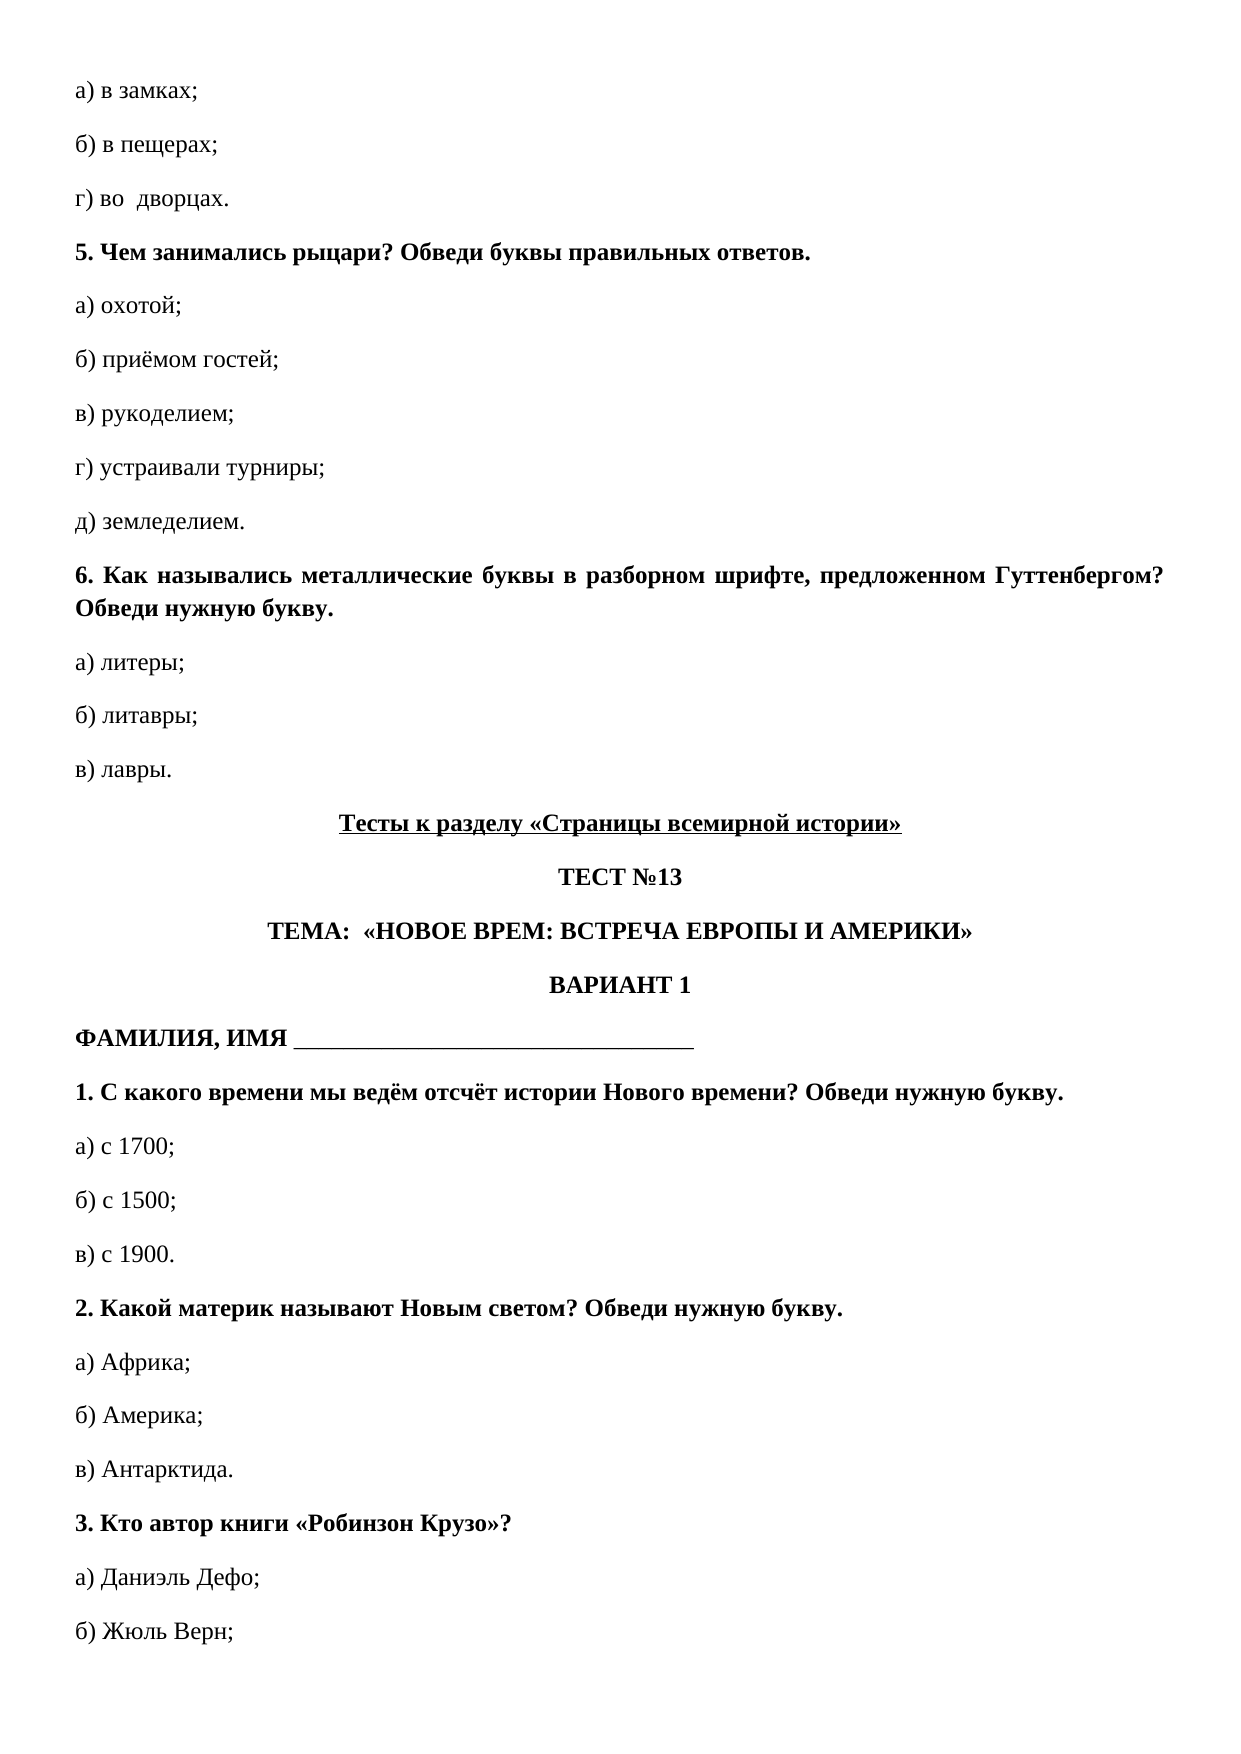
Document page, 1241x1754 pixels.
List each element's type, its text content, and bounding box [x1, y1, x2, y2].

text 6. Как назывались металлические буквы в разборном шрифте, предложенном Гуттенбергом? Обведи нужную букву. [75, 560, 1165, 621]
text б) с 1500; [75, 1185, 1165, 1214]
text а) Даниэль Дефо; [75, 1562, 1165, 1591]
text б) в пещерах; [75, 129, 1165, 158]
text а) с 1700; [75, 1131, 1165, 1160]
text в) лавры. [75, 754, 1165, 783]
text б) Америка; [75, 1401, 1165, 1429]
text а) Африка; [75, 1347, 1165, 1375]
text в) Антарктида. [75, 1454, 1165, 1483]
text а) литеры; [75, 647, 1165, 675]
text б) приёмом гостей; [75, 344, 1165, 373]
text г) устраивали турниры; [75, 452, 1165, 481]
text ФАМИЛИЯ, ИМЯ ________________________________ [75, 1023, 1165, 1052]
text б) Жюль Верн; [75, 1616, 1165, 1645]
text в) рукоделием; [75, 398, 1165, 427]
text Тесты к разделу «Страницы всемирной истории» [75, 808, 1165, 837]
text ТЕСТ №13 [75, 862, 1165, 891]
text 1. С какого времени мы ведём отсчёт истории Нового времени? Обведи нужную букву. [75, 1077, 1165, 1106]
text а) в замках; [75, 75, 1165, 104]
text а) охотой; [75, 290, 1165, 319]
text 3. Кто автор книги «Робинзон Крузо»? [75, 1508, 1165, 1537]
text ВАРИАНТ 1 [75, 970, 1165, 998]
text д) земледелием. [75, 506, 1165, 534]
text 2. Какой материк называют Новым светом? Обведи нужную букву. [75, 1293, 1165, 1322]
text г) во дворцах. [75, 183, 1165, 211]
text б) литавры; [75, 700, 1165, 729]
text ТЕМА: «НОВОЕ ВРЕМ: ВСТРЕЧА ЕВРОПЫ И АМЕРИКИ» [75, 916, 1165, 944]
text 5. Чем занимались рыцари? Обведи буквы правильных ответов. [75, 237, 1165, 265]
text в) с 1900. [75, 1239, 1165, 1268]
